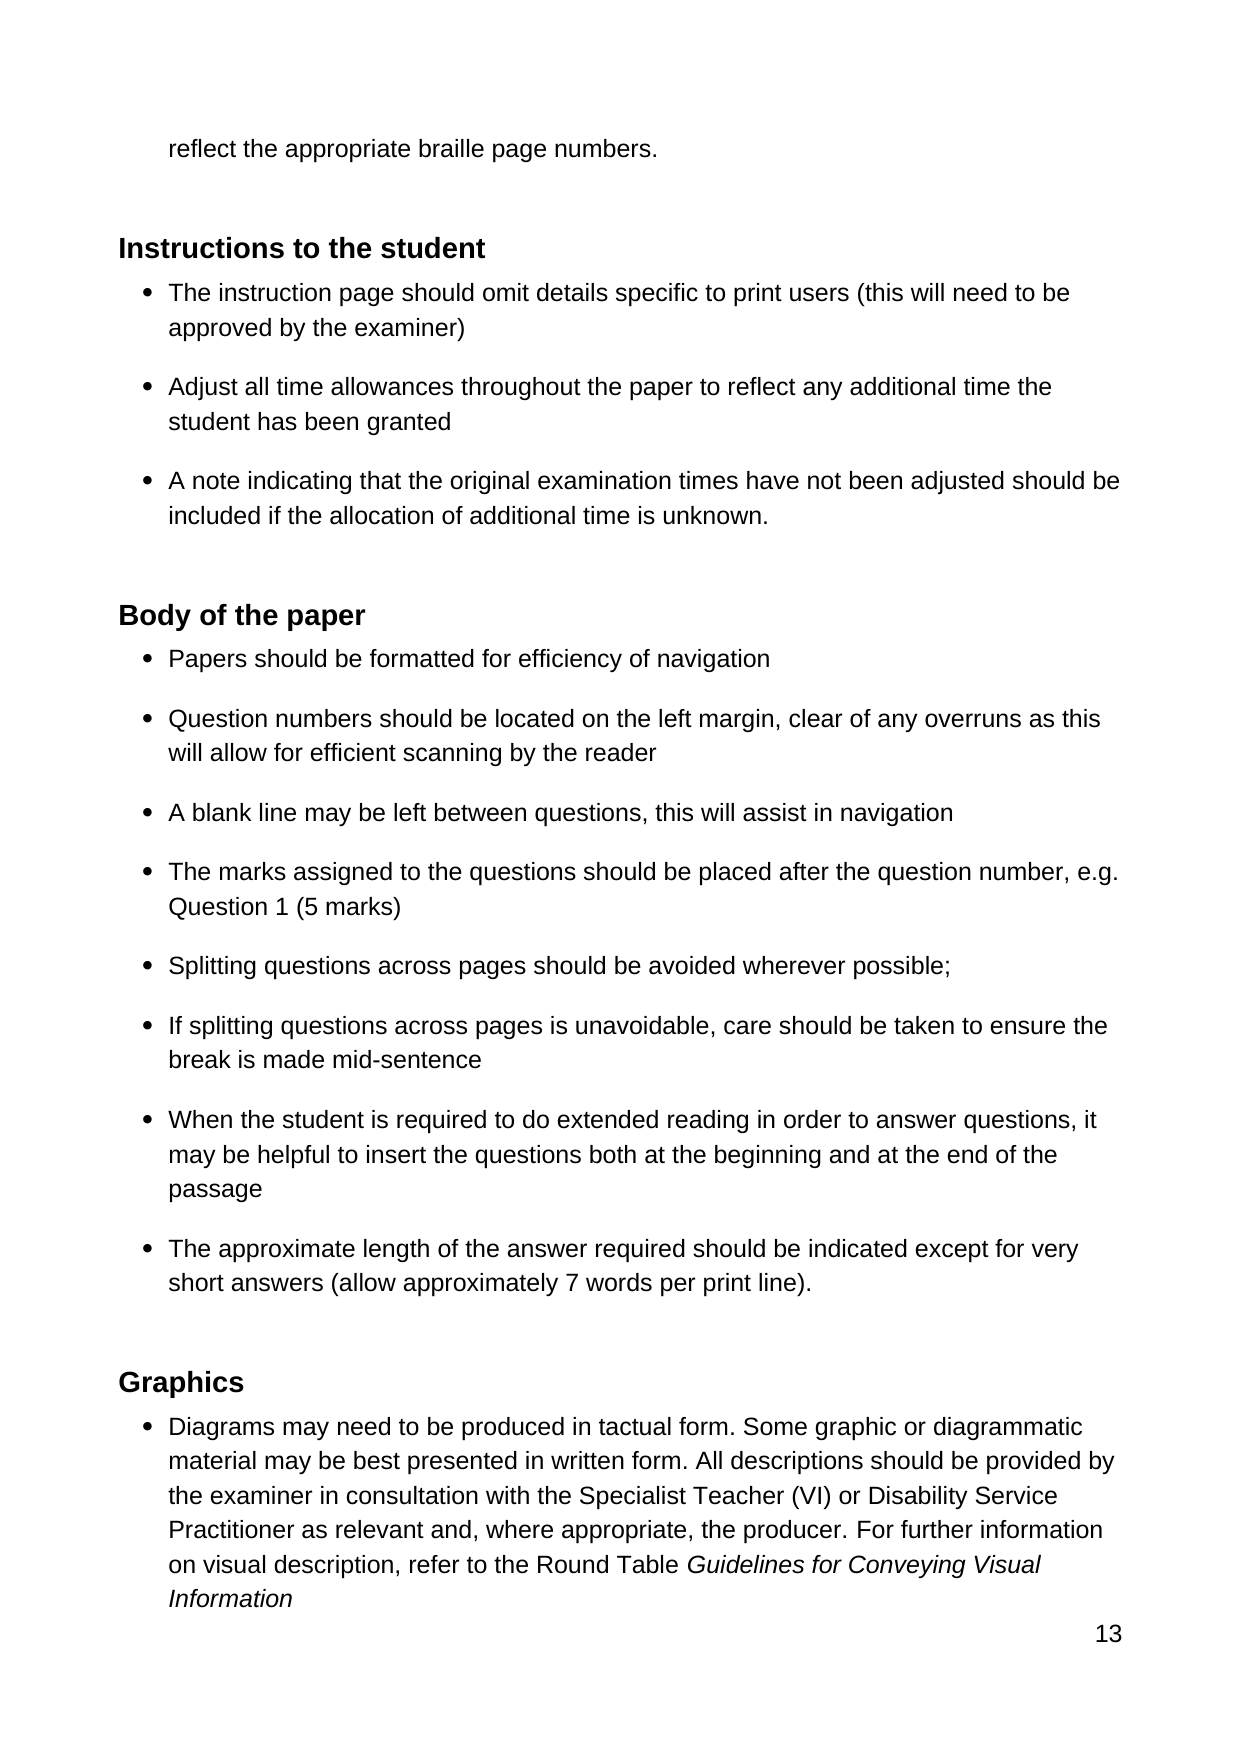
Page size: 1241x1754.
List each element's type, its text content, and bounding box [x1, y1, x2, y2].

list The instruction page should omit details specific to print users (this will need to be approved by the examiner) [143, 278, 1122, 341]
list The marks assigned to the questions should be placed after the question number, e.g. Question 1 (5 marks) [143, 857, 1122, 921]
subtitle Body of the paper [118, 598, 1122, 631]
list Question numbers should be located on the left margin, clear of any overruns as this will allow for efficient scanning by the reader [143, 704, 1122, 767]
list Splitting questions across pages should be avoided wherever possible; [143, 951, 1122, 980]
list Diagrams may need to be produced in tactual form. Some graphic or diagrammatic material may be best presented in written form. All descriptions should be provided by the examiner in consultation with the Specialist Teacher (VI) or Disability Service Practitioner as relevant and, where appropriate, the producer. For further information on visual description, refer to the Round Table Guidelines for Conveying Visual Information [143, 1412, 1122, 1613]
subtitle Instructions to the student [118, 231, 1122, 265]
subtitle Graphics [118, 1365, 1122, 1399]
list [143, 134, 1122, 163]
list Papers should be formatted for efficiency of navigation [143, 644, 1122, 673]
list When the student is required to do extended reading in order to answer questions, it may be helpful to insert the questions both at the beginning and at the end of the passage [143, 1105, 1122, 1203]
list If splitting questions across pages is unavoidable, care should be taken to ensure the break is made mid-sentence [143, 1011, 1122, 1074]
list A blank line may be left between questions, this will assist in navigation [143, 798, 1122, 827]
list Adjust all time allowances throughout the paper to reflect any additional time the student has been granted [143, 372, 1122, 435]
list The approximate length of the answer required should be indicated except for very short answers (allow approximately 7 words per print line). [143, 1233, 1122, 1297]
list A note indicating that the original examination times have not been adjusted should be included if the allocation of additional time is unknown. [143, 466, 1122, 529]
